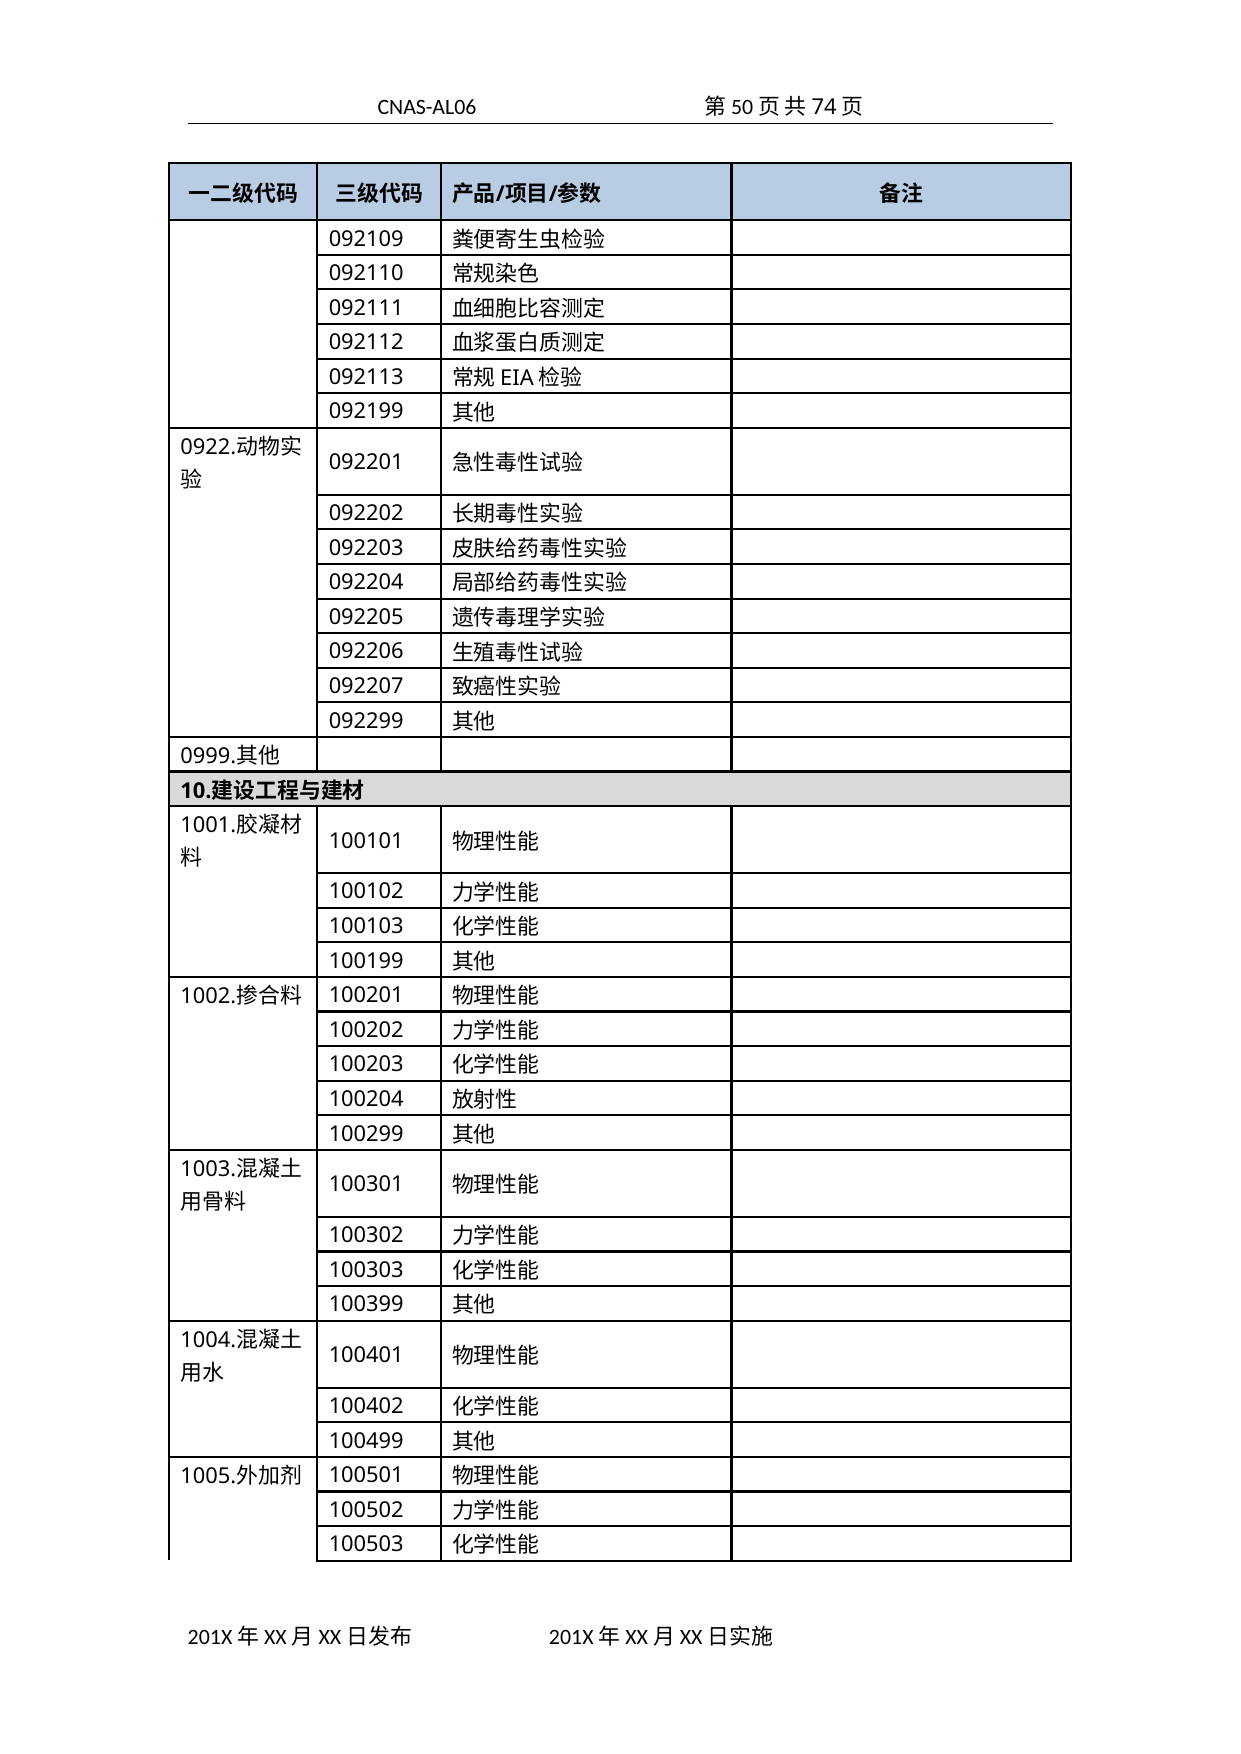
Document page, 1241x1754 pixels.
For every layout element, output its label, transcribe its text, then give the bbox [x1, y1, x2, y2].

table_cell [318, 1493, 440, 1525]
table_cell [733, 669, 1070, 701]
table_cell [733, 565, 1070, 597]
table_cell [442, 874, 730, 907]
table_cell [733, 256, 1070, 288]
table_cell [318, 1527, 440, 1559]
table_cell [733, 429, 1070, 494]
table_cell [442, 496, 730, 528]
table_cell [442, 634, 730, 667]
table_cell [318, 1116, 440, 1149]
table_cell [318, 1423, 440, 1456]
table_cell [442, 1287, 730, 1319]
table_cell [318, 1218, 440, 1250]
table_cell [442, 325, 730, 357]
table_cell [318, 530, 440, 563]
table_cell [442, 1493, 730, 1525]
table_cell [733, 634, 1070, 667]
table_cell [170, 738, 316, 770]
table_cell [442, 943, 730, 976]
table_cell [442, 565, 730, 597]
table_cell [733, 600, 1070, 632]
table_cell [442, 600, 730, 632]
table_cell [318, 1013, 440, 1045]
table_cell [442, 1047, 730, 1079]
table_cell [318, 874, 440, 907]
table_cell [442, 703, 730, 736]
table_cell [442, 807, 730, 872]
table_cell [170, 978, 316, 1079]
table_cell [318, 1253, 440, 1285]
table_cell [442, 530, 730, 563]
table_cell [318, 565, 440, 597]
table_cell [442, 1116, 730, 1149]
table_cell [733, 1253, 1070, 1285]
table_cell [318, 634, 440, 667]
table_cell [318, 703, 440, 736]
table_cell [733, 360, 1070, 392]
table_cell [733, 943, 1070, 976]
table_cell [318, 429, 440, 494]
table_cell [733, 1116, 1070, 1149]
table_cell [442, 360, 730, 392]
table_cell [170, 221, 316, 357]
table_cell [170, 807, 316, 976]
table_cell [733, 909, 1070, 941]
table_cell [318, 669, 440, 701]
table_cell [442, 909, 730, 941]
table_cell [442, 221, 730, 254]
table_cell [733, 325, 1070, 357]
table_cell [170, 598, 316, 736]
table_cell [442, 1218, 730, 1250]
table_header 备注 [733, 164, 1070, 219]
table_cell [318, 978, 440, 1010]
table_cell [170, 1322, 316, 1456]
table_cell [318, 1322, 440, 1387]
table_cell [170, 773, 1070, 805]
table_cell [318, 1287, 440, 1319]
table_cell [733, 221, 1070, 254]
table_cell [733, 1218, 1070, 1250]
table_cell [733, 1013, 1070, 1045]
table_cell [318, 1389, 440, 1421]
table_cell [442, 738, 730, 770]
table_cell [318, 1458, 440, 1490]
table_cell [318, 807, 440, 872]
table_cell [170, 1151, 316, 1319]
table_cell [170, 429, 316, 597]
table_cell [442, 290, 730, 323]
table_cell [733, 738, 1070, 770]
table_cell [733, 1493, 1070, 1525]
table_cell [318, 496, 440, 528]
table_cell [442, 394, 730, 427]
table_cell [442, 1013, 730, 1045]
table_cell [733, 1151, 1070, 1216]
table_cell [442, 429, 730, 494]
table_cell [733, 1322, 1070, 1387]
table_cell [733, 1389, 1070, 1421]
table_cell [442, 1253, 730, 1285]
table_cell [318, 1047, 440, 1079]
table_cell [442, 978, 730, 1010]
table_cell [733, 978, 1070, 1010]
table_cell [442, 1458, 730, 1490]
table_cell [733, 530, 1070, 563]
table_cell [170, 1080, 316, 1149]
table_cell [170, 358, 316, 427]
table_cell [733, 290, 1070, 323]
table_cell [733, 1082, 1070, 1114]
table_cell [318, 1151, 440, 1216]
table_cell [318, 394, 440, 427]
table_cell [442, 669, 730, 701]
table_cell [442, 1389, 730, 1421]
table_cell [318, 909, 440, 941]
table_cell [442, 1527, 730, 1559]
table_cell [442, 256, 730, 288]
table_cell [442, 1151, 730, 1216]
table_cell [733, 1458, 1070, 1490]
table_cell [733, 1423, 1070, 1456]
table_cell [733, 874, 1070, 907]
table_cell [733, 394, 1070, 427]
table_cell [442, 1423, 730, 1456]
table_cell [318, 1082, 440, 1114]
table_header 一二级代码 [170, 164, 316, 219]
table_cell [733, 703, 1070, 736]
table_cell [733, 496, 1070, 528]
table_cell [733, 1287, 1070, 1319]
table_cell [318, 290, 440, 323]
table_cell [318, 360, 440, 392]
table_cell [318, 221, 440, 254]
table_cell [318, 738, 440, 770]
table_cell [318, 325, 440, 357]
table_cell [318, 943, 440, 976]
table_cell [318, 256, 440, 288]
table_header 产品/项目/参数 [442, 164, 730, 219]
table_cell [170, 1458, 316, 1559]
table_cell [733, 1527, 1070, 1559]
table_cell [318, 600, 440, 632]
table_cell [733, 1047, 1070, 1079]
table_header 三级代码 [318, 164, 440, 219]
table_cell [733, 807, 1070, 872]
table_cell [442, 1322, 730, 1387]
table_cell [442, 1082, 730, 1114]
